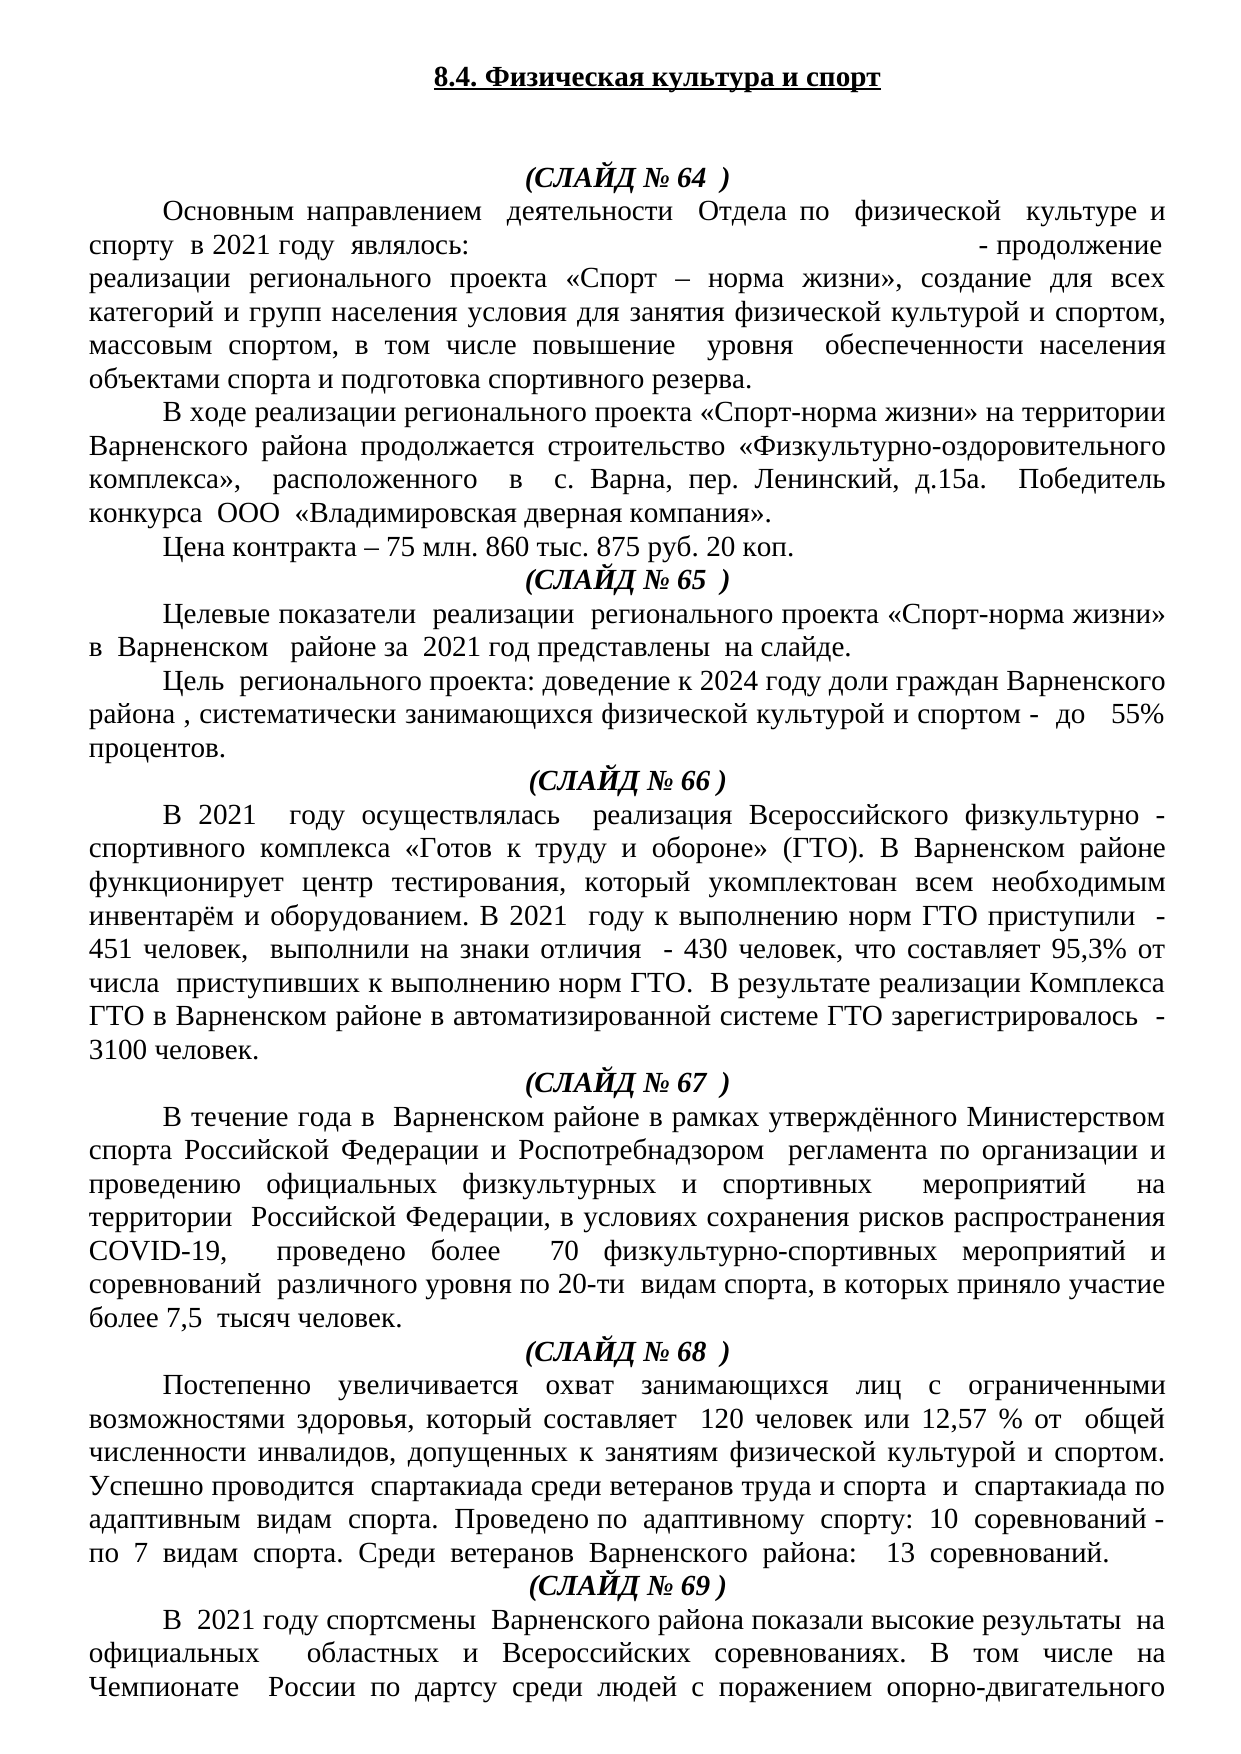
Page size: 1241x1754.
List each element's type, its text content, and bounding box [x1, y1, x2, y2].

text Цель регионального проекта: доведение к 2024 году доли граждан Варненского района , систематически занимающихся физической культурой и спортом - до 55% процентов. [89, 663, 1167, 763]
text (СЛАЙД № 64 ) [89, 160, 1167, 193]
text 8.4. Физическая культура и спорт [89, 59, 1167, 93]
text Цена контракта – 75 млн. 860 тыс. 875 руб. 20 коп. [89, 529, 1167, 562]
text (СЛАЙД № 65 ) [89, 562, 1167, 596]
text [89, 1602, 1167, 1703]
text В ходе реализации регионального проекта «Спорт-норма жизни» на территории Варненского района продолжается строительство «Физкультурно-оздоровительного комплекса», расположенного в с. Варна, пер. Ленинский, д.15а. Победитель конкурса ООО «Владимировская дверная компания». [89, 394, 1167, 529]
text Основным направлением деятельности Отдела по физической культуре и спорту в 2021 году являлось: - продолжение реализации регионального проекта «Спорт – норма жизни», создание для всех категорий и групп населения условия для занятия физической культурой и спортом, массовым спортом, в том числе повышение уровня обеспеченности населения объектами спорта и подготовка спортивного резерва. [89, 193, 1167, 394]
text (СЛАЙД № 69 ) [89, 1568, 1167, 1602]
text В 2021 году осуществлялась реализация Всероссийского физкультурно - спортивного комплекса «Готов к труду и обороне» (ГТО). В Варненском районе функционирует центр тестирования, который укомплектован всем необходимым инвентарём и оборудованием. В 2021 году к выполнению норм ГТО приступили - 451 человек, выполнили на знаки отличия - 430 человек, что составляет 95,3% от числа приступивших к выполнению норм ГТО. В результате реализации Комплекса ГТО в Варненском районе в автоматизированной системе ГТО зарегистрировалось - 3100 человек. [89, 797, 1167, 1065]
text (СЛАЙД № 68 ) [89, 1334, 1167, 1367]
text Постепенно увеличивается охват занимающихся лиц с ограниченными возможностями здоровья, который составляет 120 человек или 12,57 % от общей численности инвалидов, допущенных к занятиям физической культурой и спортом. Успешно проводится спартакиада среди ветеранов труда и спорта и спартакиада по адаптивным видам спорта. Проведено по адаптивному спорту: 10 соревнований - по 7 видам спорта. Среди ветеранов Варненского района: 13 соревнований. [89, 1367, 1167, 1568]
text (СЛАЙД № 66 ) [89, 763, 1167, 797]
text Целевые показатели реализации регионального проекта «Спорт-норма жизни» в Варненском районе за 2021 год представлены на слайде. [89, 596, 1167, 663]
text В течение года в Варненском районе в рамках утверждённого Министерством спорта Российской Федерации и Роспотребнадзором регламента по организации и проведению официальных физкультурных и спортивных мероприятий на территории Российской Федерации, в условиях сохранения рисков распространения COVID-19, проведено более 70 физкультурно-спортивных мероприятий и соревнований различного уровня по 20-ти видам спорта, в которых приняло участие более 7,5 тысяч человек. [89, 1099, 1167, 1334]
text (СЛАЙД № 67 ) [89, 1065, 1167, 1099]
